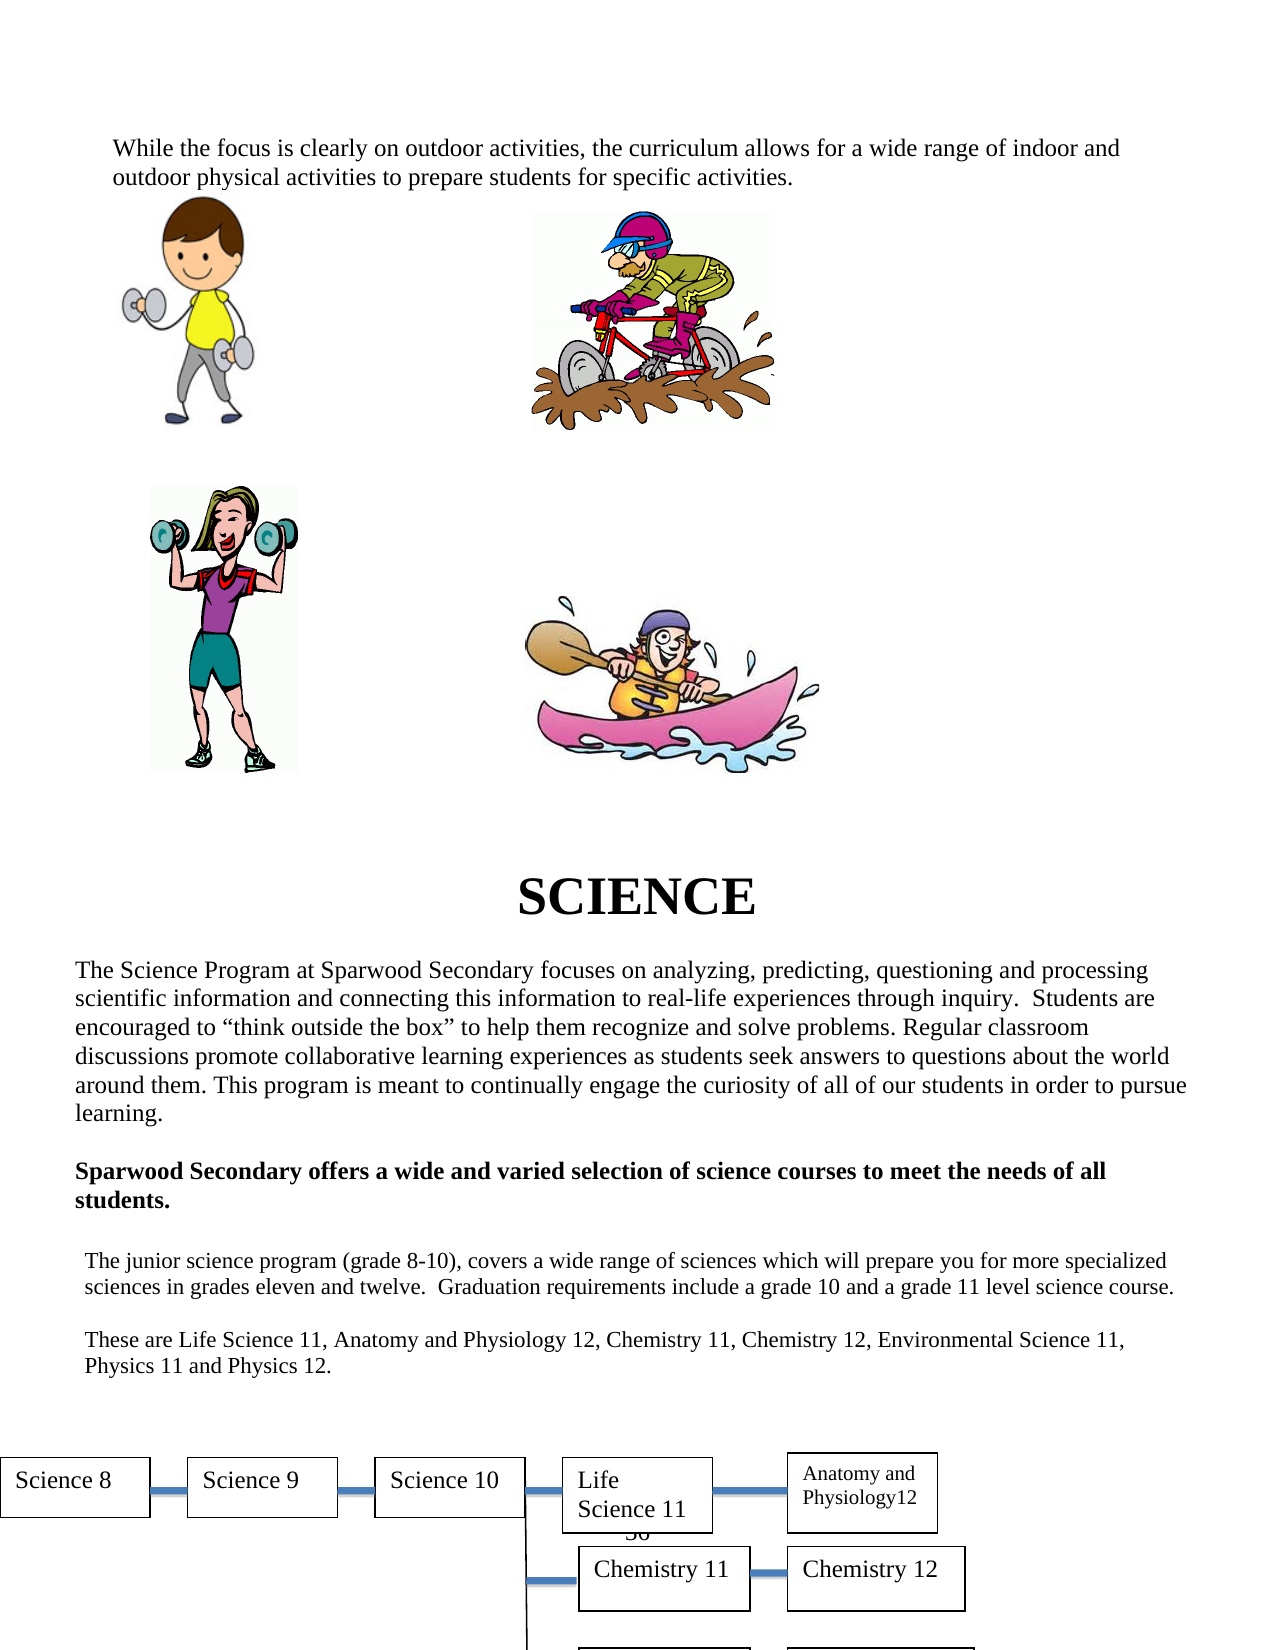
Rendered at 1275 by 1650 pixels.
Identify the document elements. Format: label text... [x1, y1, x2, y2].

text These are Life Science 11, Anatomy and Physiology 12, Chemistry 11, Chemistry 12, Environmental Science 11, Physics 11 and Physics 12. [84, 1326, 1189, 1379]
text Sparwood Secondary offers a wide and varied selection of science courses to meet the needs of all students. [75, 1156, 1200, 1213]
picture [150, 486, 298, 773]
picture [525, 596, 820, 773]
picture [87, 190, 322, 430]
text The Science Program at Sparwood Secondary focuses on analyzing, predicting, questioning and processing scientific information and connecting this information to real-life experiences through inquiry. Students are encouraged to “think outside the box” to help them recognize and solve problems. Regular classroom discussions promote collaborative learning experiences as students seek answers to questions about the world around them. This program is meant to continually engage the curiosity of all of our students in order to pursue learning. [75, 955, 1200, 1127]
text The junior science program (grade 8-10), covers a wide range of sciences which will prepare you for more specialized sciences in grades eleven and twelve. Graduation requirements include a grade 10 and a grade 11 level science course. [84, 1247, 1189, 1300]
text SCIENCE [75, 864, 1200, 926]
picture [531, 211, 775, 430]
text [112, 133, 1200, 190]
